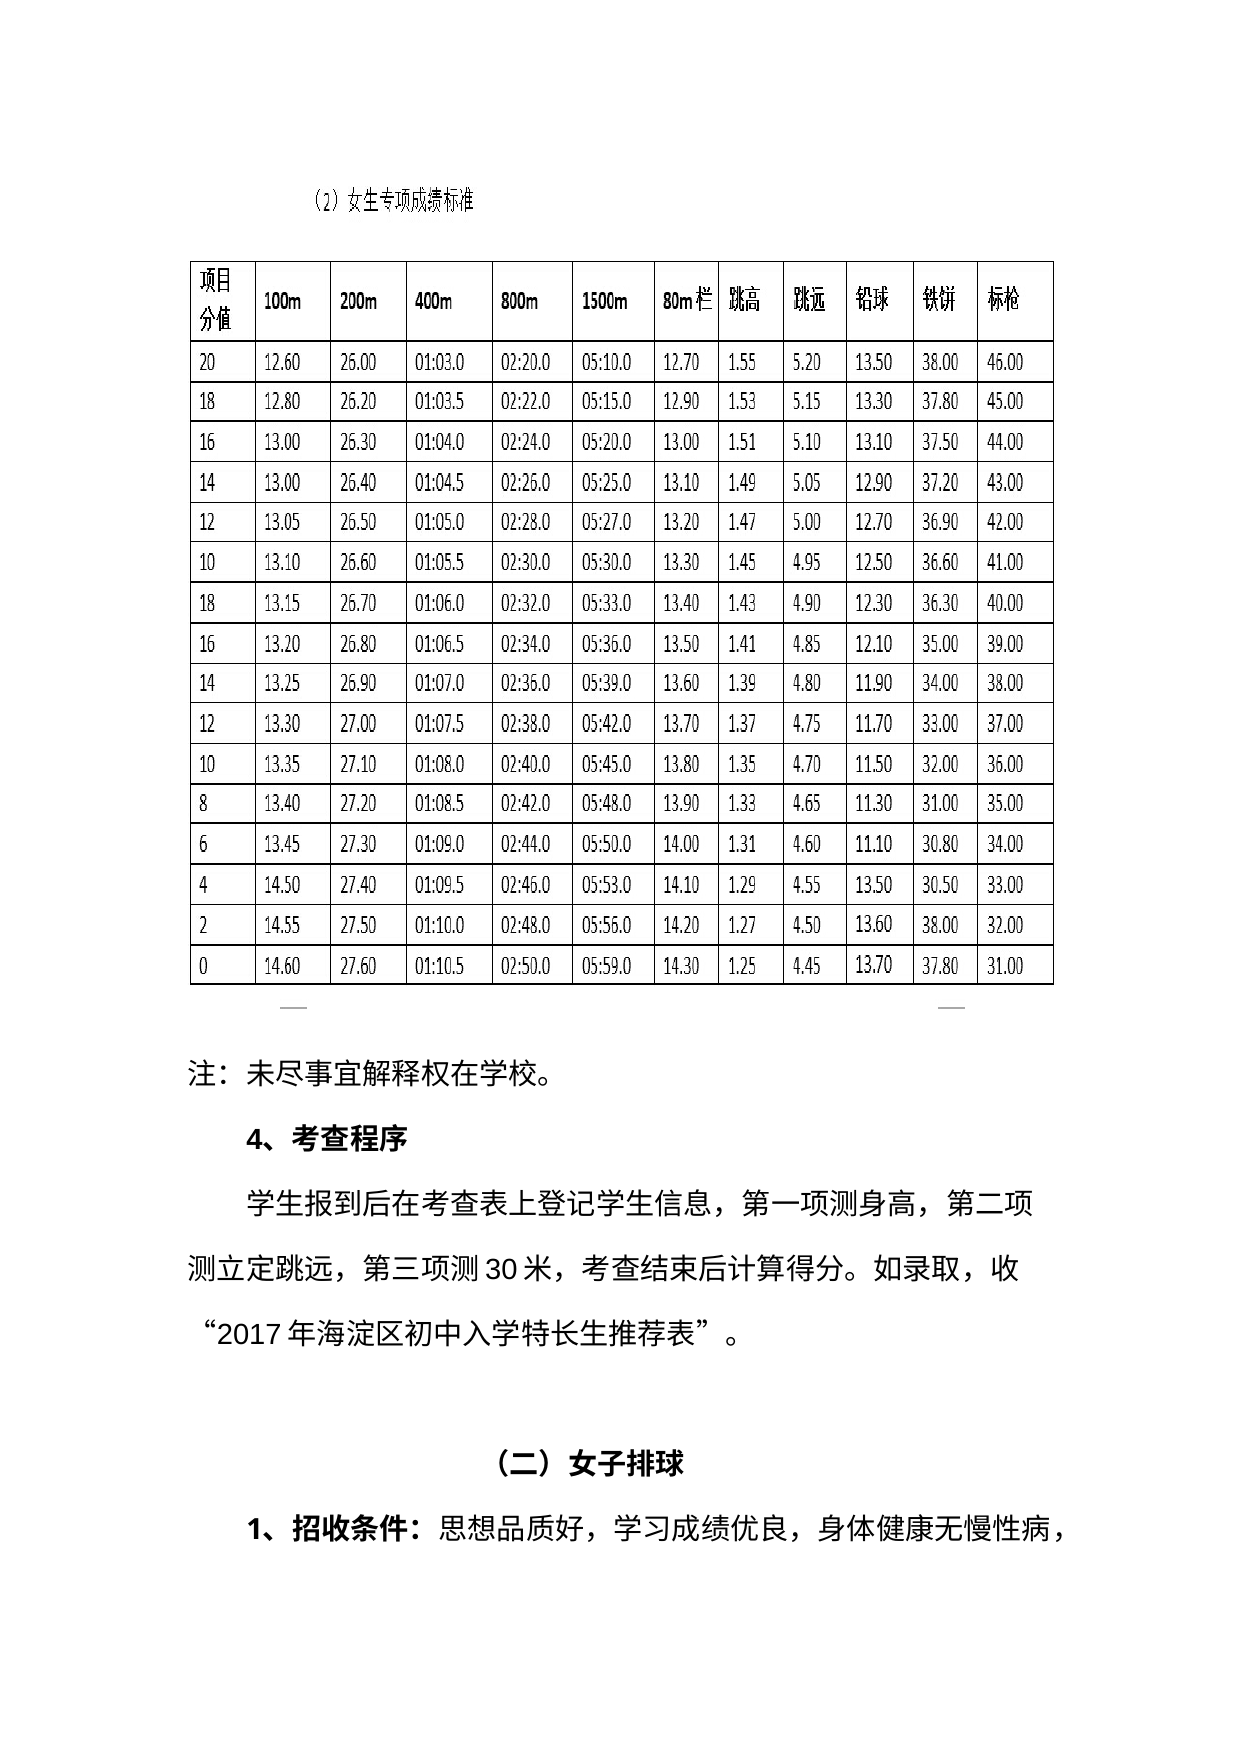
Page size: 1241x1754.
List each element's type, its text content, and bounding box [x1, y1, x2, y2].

text 学生报到后在考查表上登记学生信息，第一项测身高，第二项测立定跳远，第三项测30米，考查结束后计算得分。如录取，收“2017年海淀区初中入学特长生推荐表”。 [187, 1169, 1053, 1364]
text 4、考查程序 [187, 1104, 1053, 1169]
text （二）女子排球 [187, 1429, 1053, 1494]
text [187, 1494, 1053, 1559]
text 注：未尽事宜解释权在学校。 [187, 1039, 1053, 1104]
picture [187, 162, 1058, 1009]
